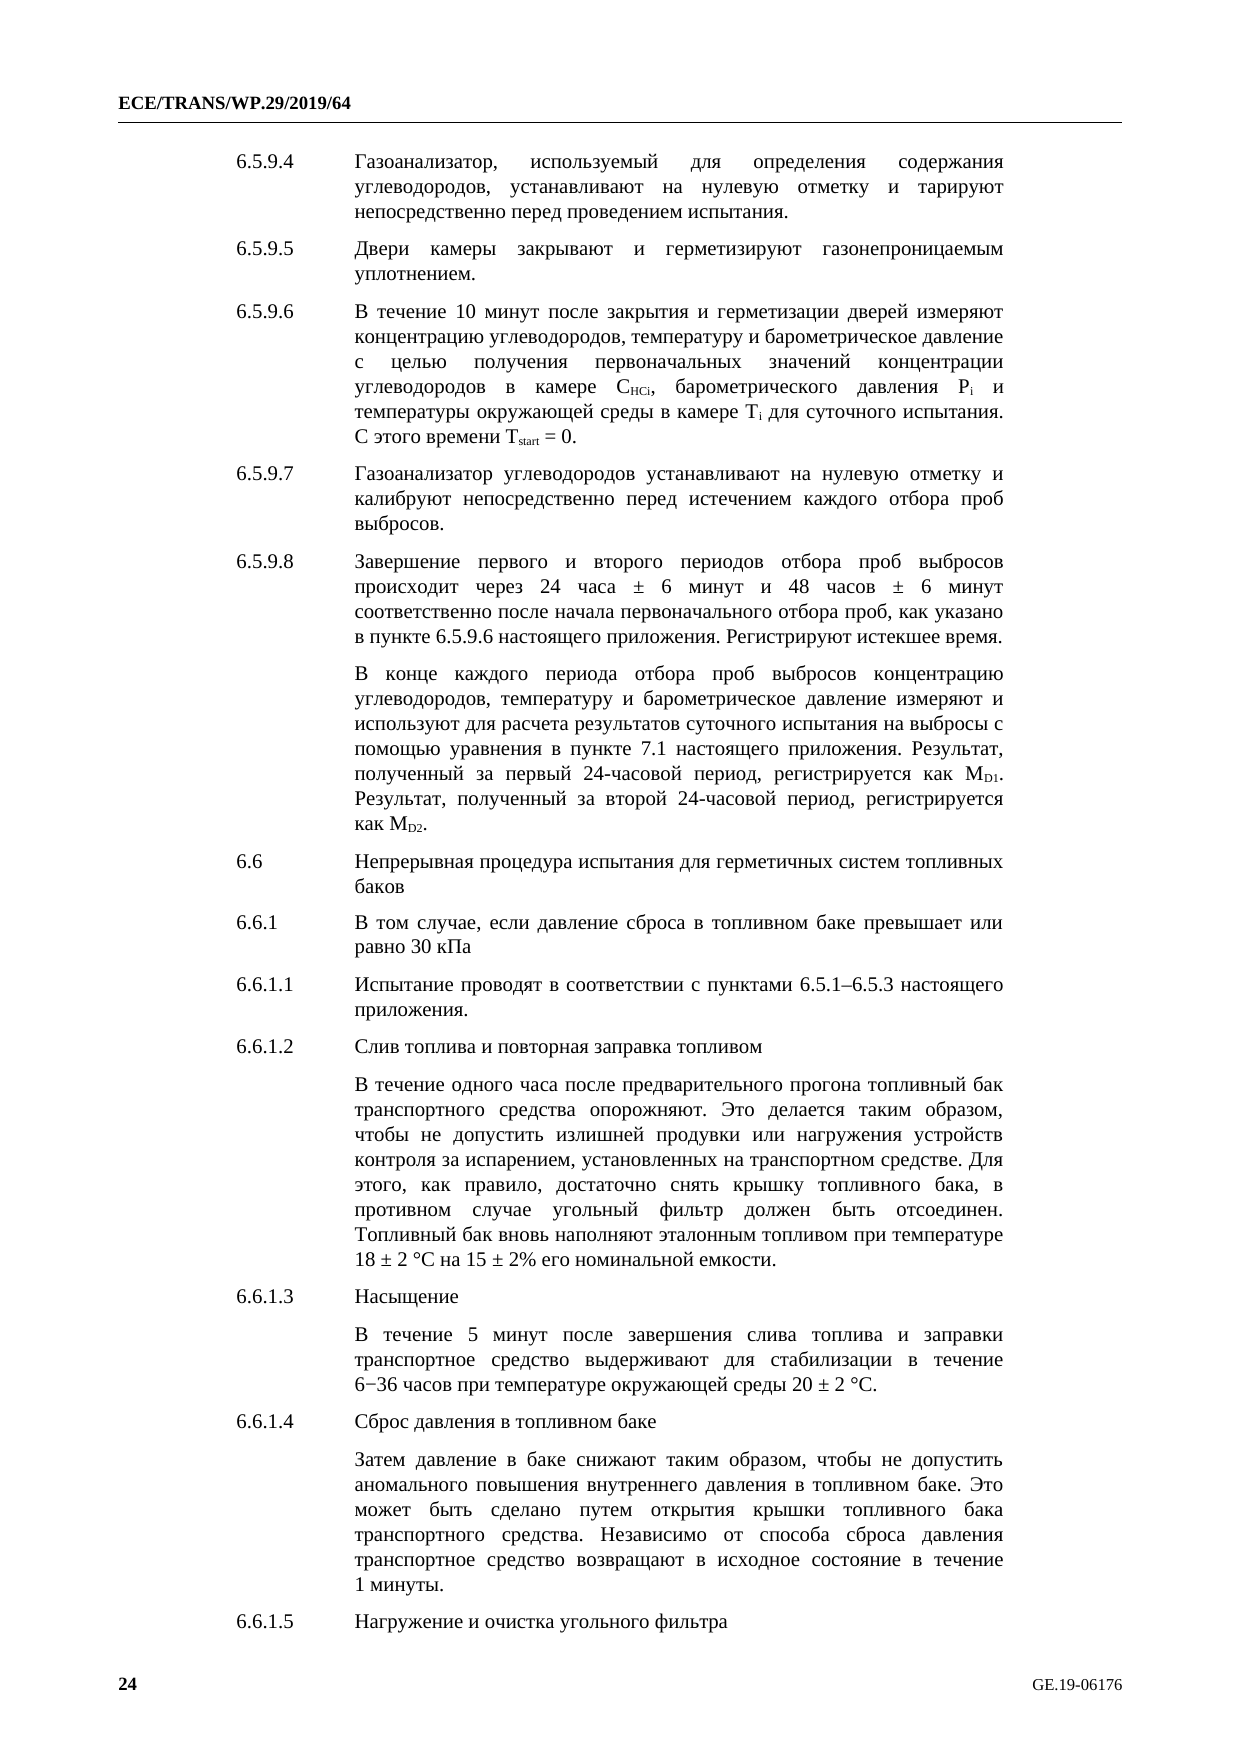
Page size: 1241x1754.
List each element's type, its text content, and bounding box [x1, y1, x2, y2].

text 6.5.9.7 Газоанализатор углеводородов устанавливают на нулевую отметку и калибруют непосредственно перед истечением каждого отбора проб выбросов. [236, 460, 1004, 535]
text В течение 5 минут после завершения слива топлива и заправки транспортное средство выдерживают для стабилизации в течение 6−36 часов при температуре окружающей среды 20 ± 2 °C. [354, 1321, 1004, 1396]
text 6.6.1.2 Слив топлива и повторная заправка топливом [236, 1033, 1004, 1058]
text 6.5.9.5 Двери камеры закрывают и герметизируют газонепроницаемым уплотнением. [236, 235, 1004, 285]
text 6.5.9.4 Газоанализатор, используемый для определения содержания углеводородов, устанавливают на нулевую отметку и тарируют непосредственно перед проведением испытания. [236, 148, 1004, 223]
text 6.6.1.4 Сброс давления в топливном баке [236, 1408, 1004, 1433]
text Затем давление в баке снижают таким образом, чтобы не допустить аномального повышения внутреннего давления в топливном баке. Это может быть сделано путем открытия крышки топливного бака транспортного средства. Независимо от способа сброса давления транспортное средство возвращают в исходное состояние в течение 1 минуты. [354, 1446, 1004, 1596]
text 6.5.9.6 В течение 10 минут после закрытия и герметизации дверей измеряют концентрацию углеводородов, температуру и барометрическое давление с целью получения первоначальных значений концентрации углеводородов в камере CHCi, барометрического давления Pi и температуры окружающей среды в камере Ti для суточного испытания. С этого времени Tstart = 0. [236, 298, 1004, 448]
text В течение одного часа после предварительного прогона топливный бак транспортного средства опорожняют. Это делается таким образом, чтобы не допустить излишней продувки или нагружения устройств контроля за испарением, установленных на транспортном средстве. Для этого, как правило, достаточно снять крышку топливного бака, в противном случае угольный фильтр должен быть отсоединен. Топливный бак вновь наполняют эталонным топливом при температуре 18 ± 2 °C на 15 ± 2% его номинальной емкости. [354, 1071, 1004, 1271]
text 6.6.1.5 Нагружение и очистка угольного фильтра [236, 1608, 1004, 1633]
text 6.6.1.1 Испытание проводят в соответствии с пунктами 6.5.1–6.5.3 настоящего приложения. [236, 971, 1004, 1021]
text В конце каждого периода отбора проб выбросов концентрацию углеводородов, температуру и барометрическое давление измеряют и используют для расчета результатов суточного испытания на выбросы с помощью уравнения в пункте 7.1 настоящего приложения. Результат, полученный за первый 24-часовой период, регистрируется как MD1. Результат, полученный за второй 24-часовой период, регистрируется как MD2. [354, 660, 1004, 835]
text 6.5.9.8 Завершение первого и второго периодов отбора проб выбросов происходит через 24 часа ± 6 минут и 48 часов ± 6 минут соответственно после начала первоначального отбора проб, как указано в пункте 6.5.9.6 настоящего приложения. Регистрируют истекшее время. [236, 548, 1004, 648]
text 6.6 Непрерывная процедура испытания для герметичных систем топливных баков [236, 848, 1004, 898]
text 6.6.1 В том случае, если давление сброса в топливном баке превышает или равно 30 кПа [236, 910, 1004, 958]
text 6.6.1.3 Насыщение [236, 1283, 1004, 1308]
